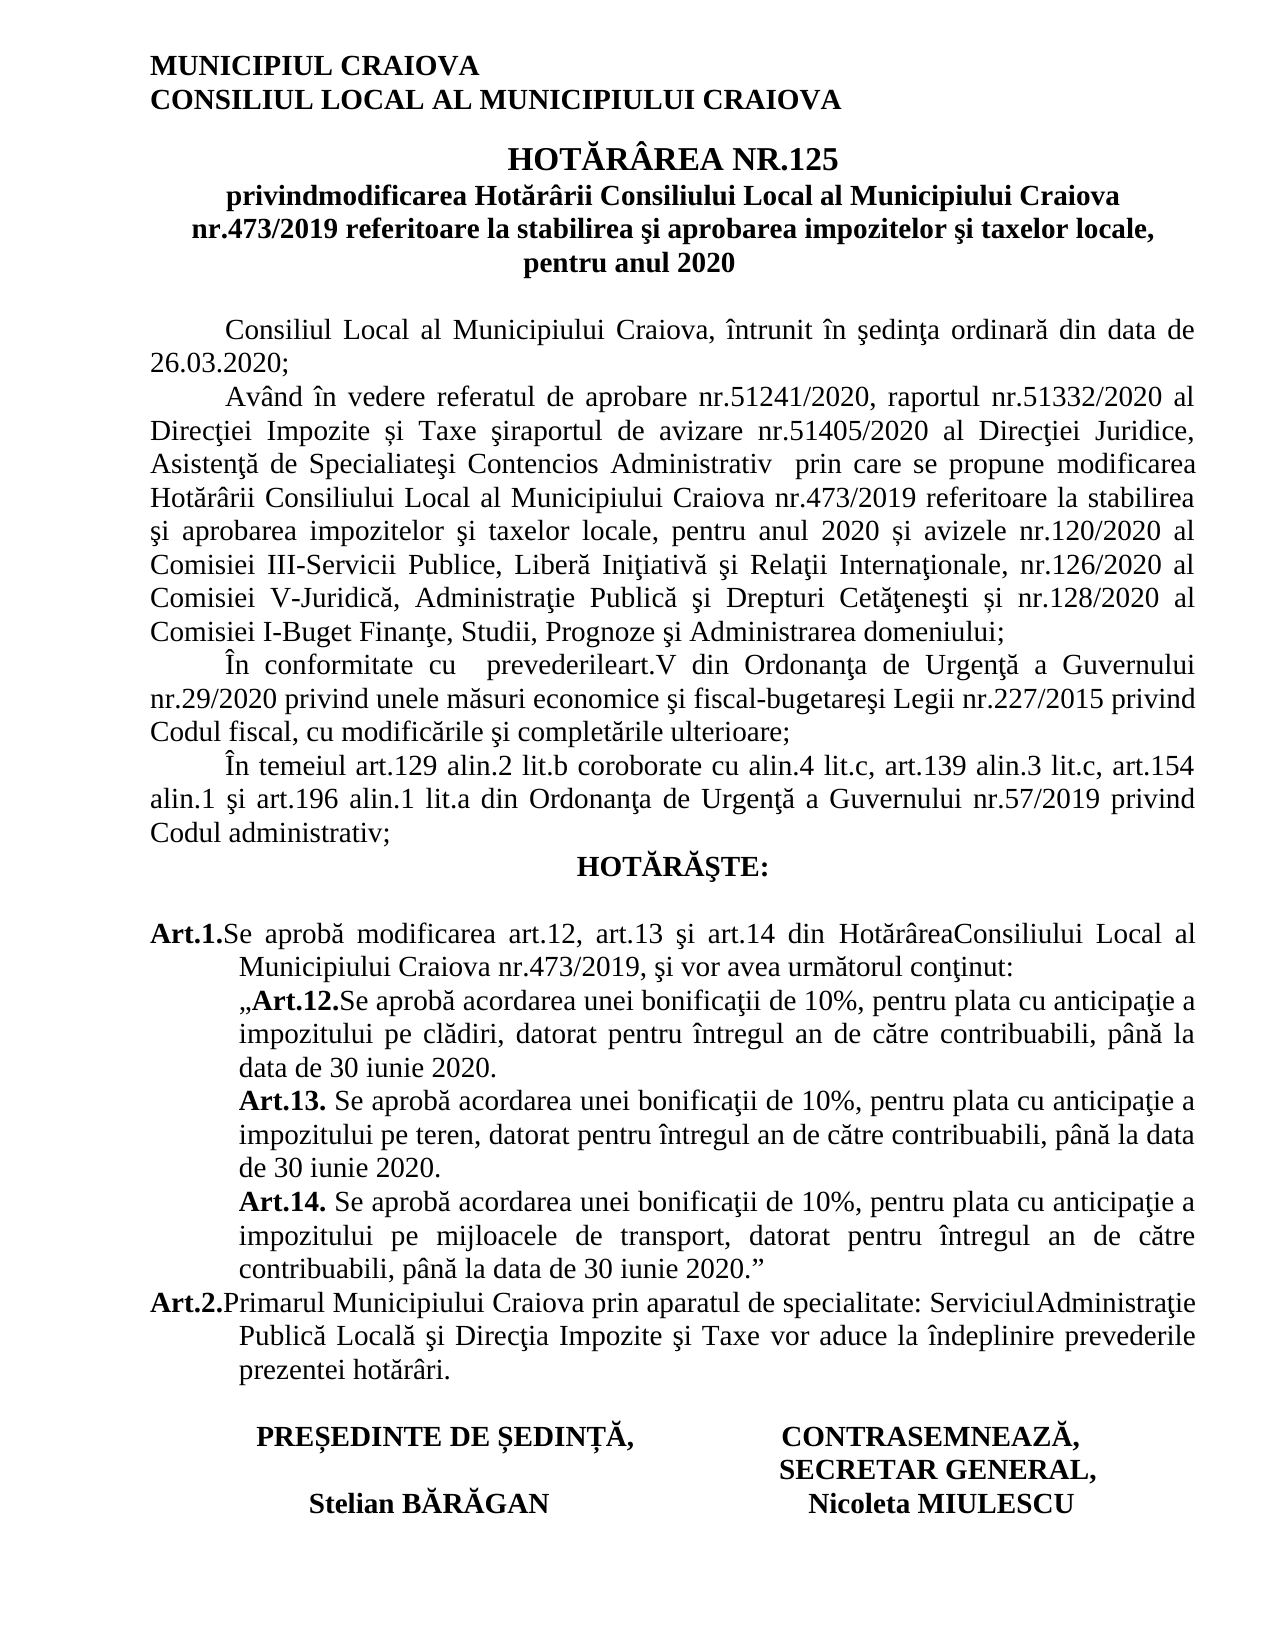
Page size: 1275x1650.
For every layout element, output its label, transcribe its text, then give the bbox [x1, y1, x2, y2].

text În temeiul art.129 alin.2 lit.b coroborate cu alin.4 lit.c, art.139 alin.3 lit.c, art.154 alin.1 şi art.196 alin.1 lit.a din Ordonanţa de Urgenţă a Guvernului nr.57/2019 privind Codul administrativ; [150, 748, 1196, 849]
text Art.1.Se aprobă modificarea art.12, art.13 şi art.14 din HotărâreaConsiliului Local al Municipiului Craiova nr.473/2019, şi vor avea următorul conţinut: [150, 916, 1196, 983]
text Art.13. Se aprobă acordarea unei bonificaţii de 10%, pentru plata cu anticipaţie a impozitului pe teren, datorat pentru întregul an de către contribuabili, până la data de 30 iunie 2020. [239, 1083, 1196, 1184]
text În conformitate cu prevederileart.V din Ordonanţa de Urgenţă a Guvernului nr.29/2020 privind unele măsuri economice şi fiscal-bugetareşi Legii nr.227/2015 privind Codul fiscal, cu modificările şi completările ulterioare; [150, 647, 1196, 748]
subtitle MUNICIPIUL CRAIOVA [150, 48, 1196, 82]
table_cell SECRETAR GENERAL, Nicoleta MIULESCU [681, 1453, 1136, 1519]
text Consiliul Local al Municipiului Craiova, întrunit în şedinţa ordinară din data de 26.03.2020; [150, 312, 1196, 379]
table_header PREȘEDINTE DE ȘEDINȚĂ, [209, 1419, 681, 1452]
subtitle CONSILIUL LOCAL AL MUNICIPIULUI CRAIOVA [150, 82, 1196, 115]
subtitle HOTĂRÂREA NR.125 [150, 139, 1196, 178]
table_cell [209, 1453, 681, 1519]
text „Art.12.Se aprobă acordarea unei bonificaţii de 10%, pentru plata cu anticipaţie a impozitului pe clădiri, datorat pentru întregul an de către contribuabili, până la data de 30 iunie 2020. [239, 983, 1196, 1083]
subtitle privindmodificarea Hotărârii Consiliului Local al Municipiului Craiova nr.473/2019 referitoare la stabilirea şi aprobarea impozitelor şi taxelor locale, pentru anul 2020 [150, 178, 1196, 278]
text HOTĂRĂŞTE: [150, 849, 1196, 882]
text Art.14. Se aprobă acordarea unei bonificaţii de 10%, pentru plata cu anticipaţie a impozitului pe mijloacele de transport, datorat pentru întregul an de către contribuabili, până la data de 30 iunie 2020.” [239, 1184, 1196, 1285]
table_header CONTRASEMNEAZĂ, [681, 1419, 1136, 1452]
text Având în vedere referatul de aprobare nr.51241/2020, raportul nr.51332/2020 al Direcţiei Impozite și Taxe şiraportul de avizare nr.51405/2020 al Direcţiei Juridice, Asistenţă de Specialiateşi Contencios Administrativ prin care se propune modificarea Hotărârii Consiliului Local al Municipiului Craiova nr.473/2019 referitoare la stabilirea şi aprobarea impozitelor şi taxelor locale, pentru anul 2020 și avizele nr.120/2020 al Comisiei III-Servicii Publice, Liberă Iniţiativă şi Relaţii Internaţionale, nr.126/2020 al Comisiei V-Juridică, Administraţie Publică şi Drepturi Cetăţeneşti și nr.128/2020 al Comisiei I-Buget Finanţe, Studii, Prognoze şi Administrarea domeniului; [150, 379, 1196, 647]
text Art.2.Primarul Municipiului Craiova prin aparatul de specialitate: ServiciulAdministraţie Publică Locală şi Direcţia Impozite şi Taxe vor aduce la îndeplinire prevederile prezentei hotărâri. [150, 1285, 1196, 1385]
